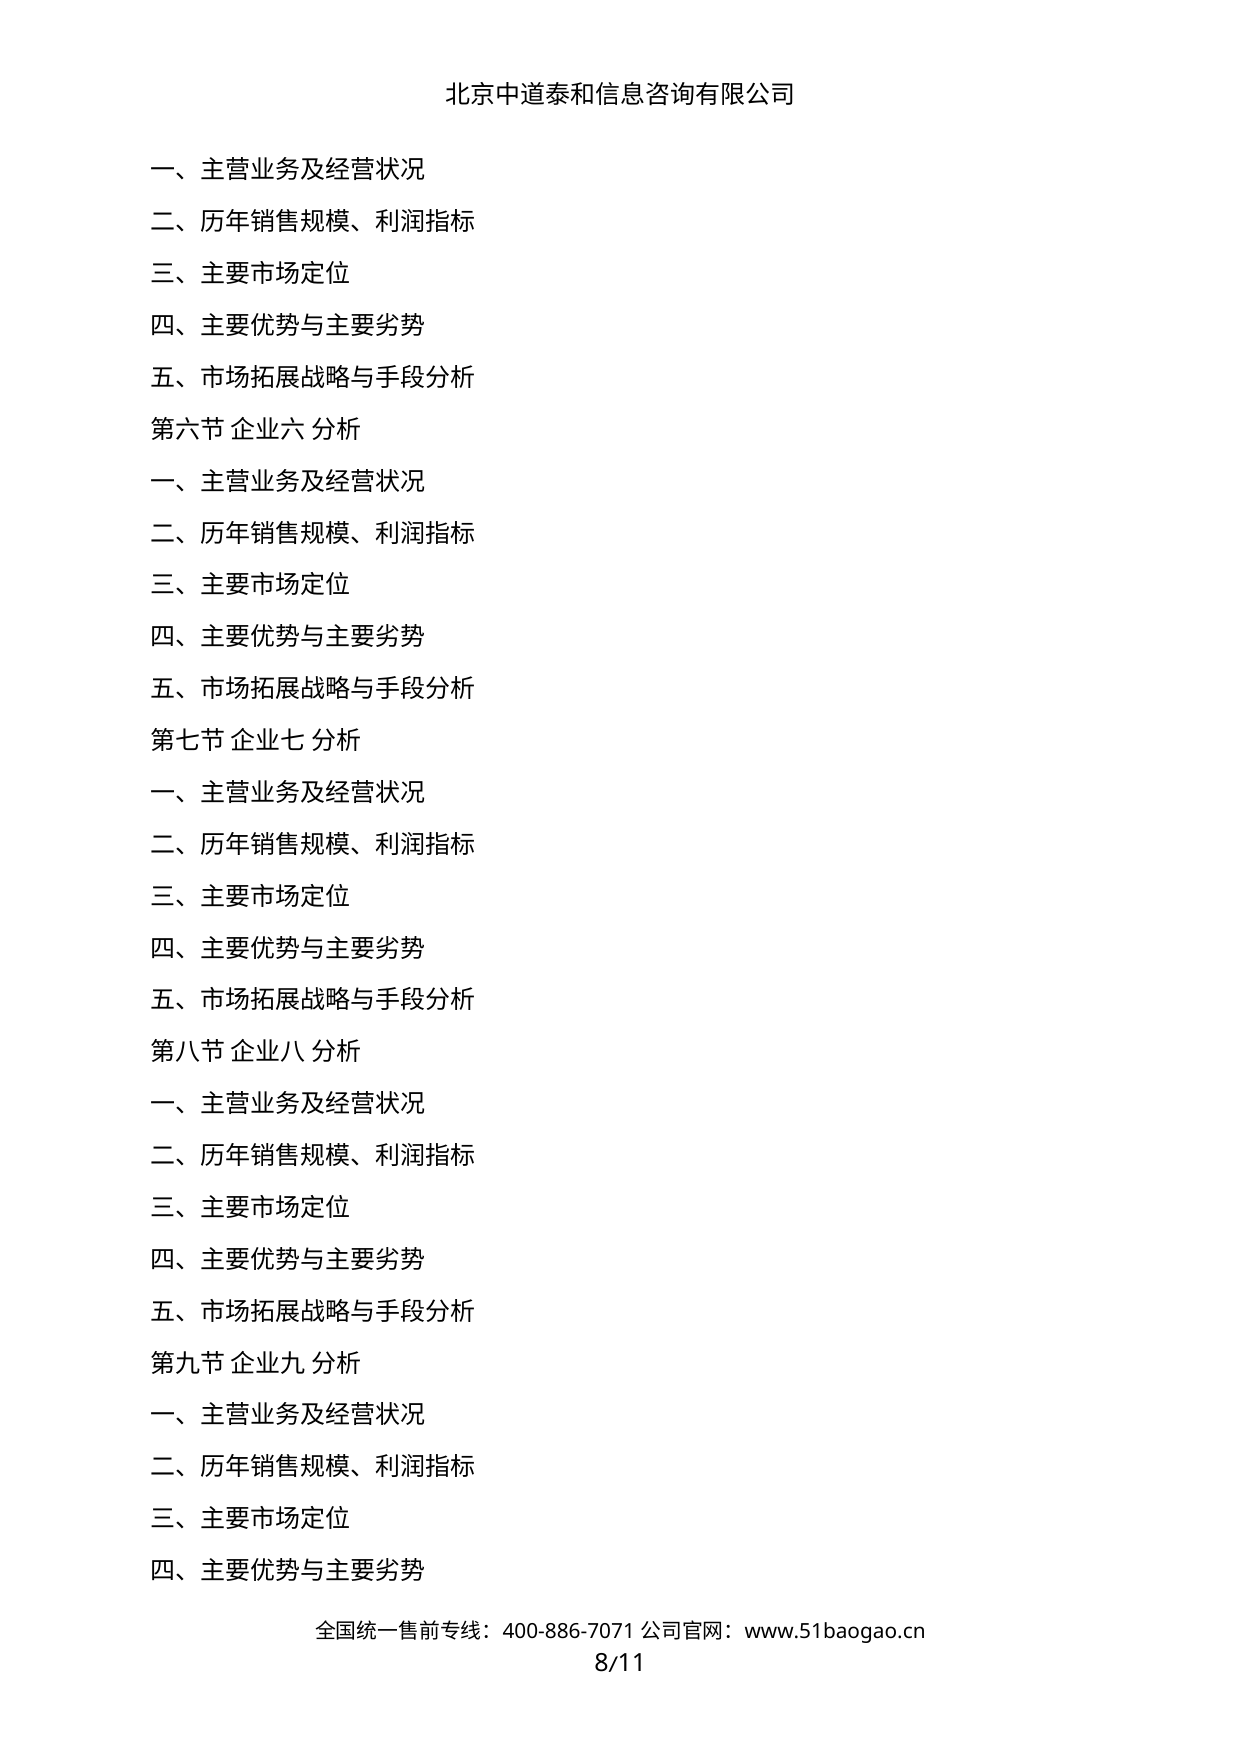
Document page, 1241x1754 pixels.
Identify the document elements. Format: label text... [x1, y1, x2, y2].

text 四、主要优势与主要劣势 [150, 306, 1090, 342]
text 五、市场拓展战略与手段分析 [150, 357, 1090, 394]
text 二、历年销售规模、利润指标 [150, 1447, 1090, 1483]
text 二、历年销售规模、利润指标 [150, 513, 1090, 549]
text 四、主要优势与主要劣势 [150, 1239, 1090, 1276]
text 一、主营业务及经营状况 [150, 1395, 1090, 1431]
text 一、主营业务及经营状况 [150, 772, 1090, 809]
text 三、主要市场定位 [150, 1499, 1090, 1535]
text 二、历年销售规模、利润指标 [150, 202, 1090, 238]
text 一、主营业务及经营状况 [150, 1084, 1090, 1120]
text 三、主要市场定位 [150, 1187, 1090, 1224]
text 第八节 企业八 分析 [150, 1032, 1090, 1068]
text 三、主要市场定位 [150, 565, 1090, 601]
text 五、市场拓展战略与手段分析 [150, 669, 1090, 705]
text 四、主要优势与主要劣势 [150, 617, 1090, 653]
text 三、主要市场定位 [150, 254, 1090, 290]
text 四、主要优势与主要劣势 [150, 1551, 1090, 1587]
text 一、主营业务及经营状况 [150, 150, 1090, 186]
text 第九节 企业九 分析 [150, 1343, 1090, 1379]
text 四、主要优势与主要劣势 [150, 928, 1090, 964]
text 一、主营业务及经营状况 [150, 461, 1090, 497]
text 二、历年销售规模、利润指标 [150, 1136, 1090, 1172]
text 第七节 企业七 分析 [150, 721, 1090, 757]
text 二、历年销售规模、利润指标 [150, 824, 1090, 861]
text 五、市场拓展战略与手段分析 [150, 1291, 1090, 1327]
text 五、市场拓展战略与手段分析 [150, 980, 1090, 1016]
text 三、主要市场定位 [150, 876, 1090, 912]
text 第六节 企业六 分析 [150, 409, 1090, 446]
